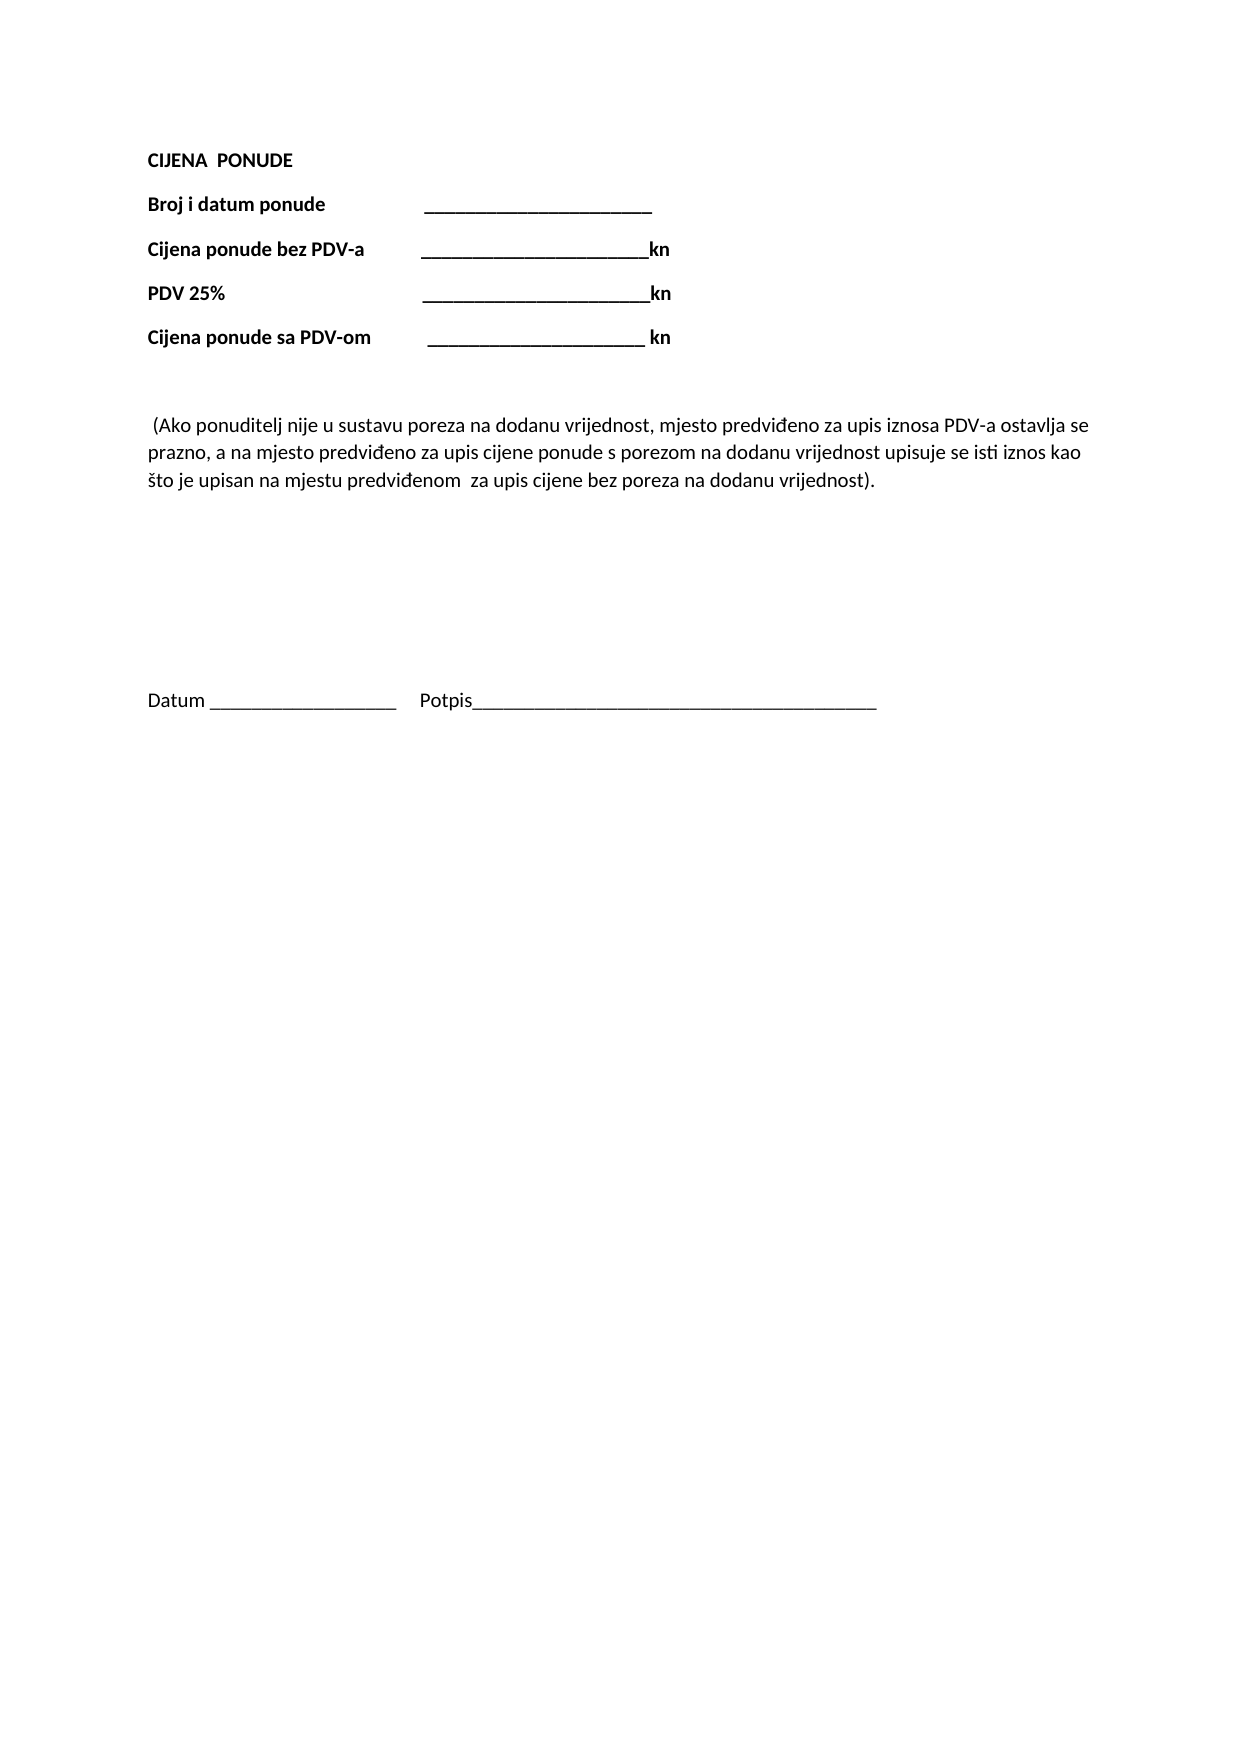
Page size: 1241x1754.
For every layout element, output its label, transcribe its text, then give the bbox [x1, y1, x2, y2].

text Cijena ponude sa PDV-om _____________________ kn [148, 324, 1093, 349]
text Cijena ponude bez PDV-a ______________________kn [148, 236, 1093, 261]
text (Ako ponuditelj nije u sustavu poreza na dodanu vrijednost, mjesto predviđeno za upis iznosa PDV-a ostavlja se prazno, a na mjesto predviđeno za upis cijene ponude s porezom na dodanu vrijednost upisuje se isti iznos kao što je upisan na mjestu predviđenom za upis cijene bez poreza na dodanu vrijednost). [148, 412, 1093, 492]
text PDV 25% ______________________kn [148, 280, 1093, 305]
text Datum __________________ Potpis_______________________________________ [148, 687, 1093, 712]
text Broj i datum ponude ______________________ [148, 192, 1093, 217]
text CIJENA PONUDE [148, 148, 1093, 173]
